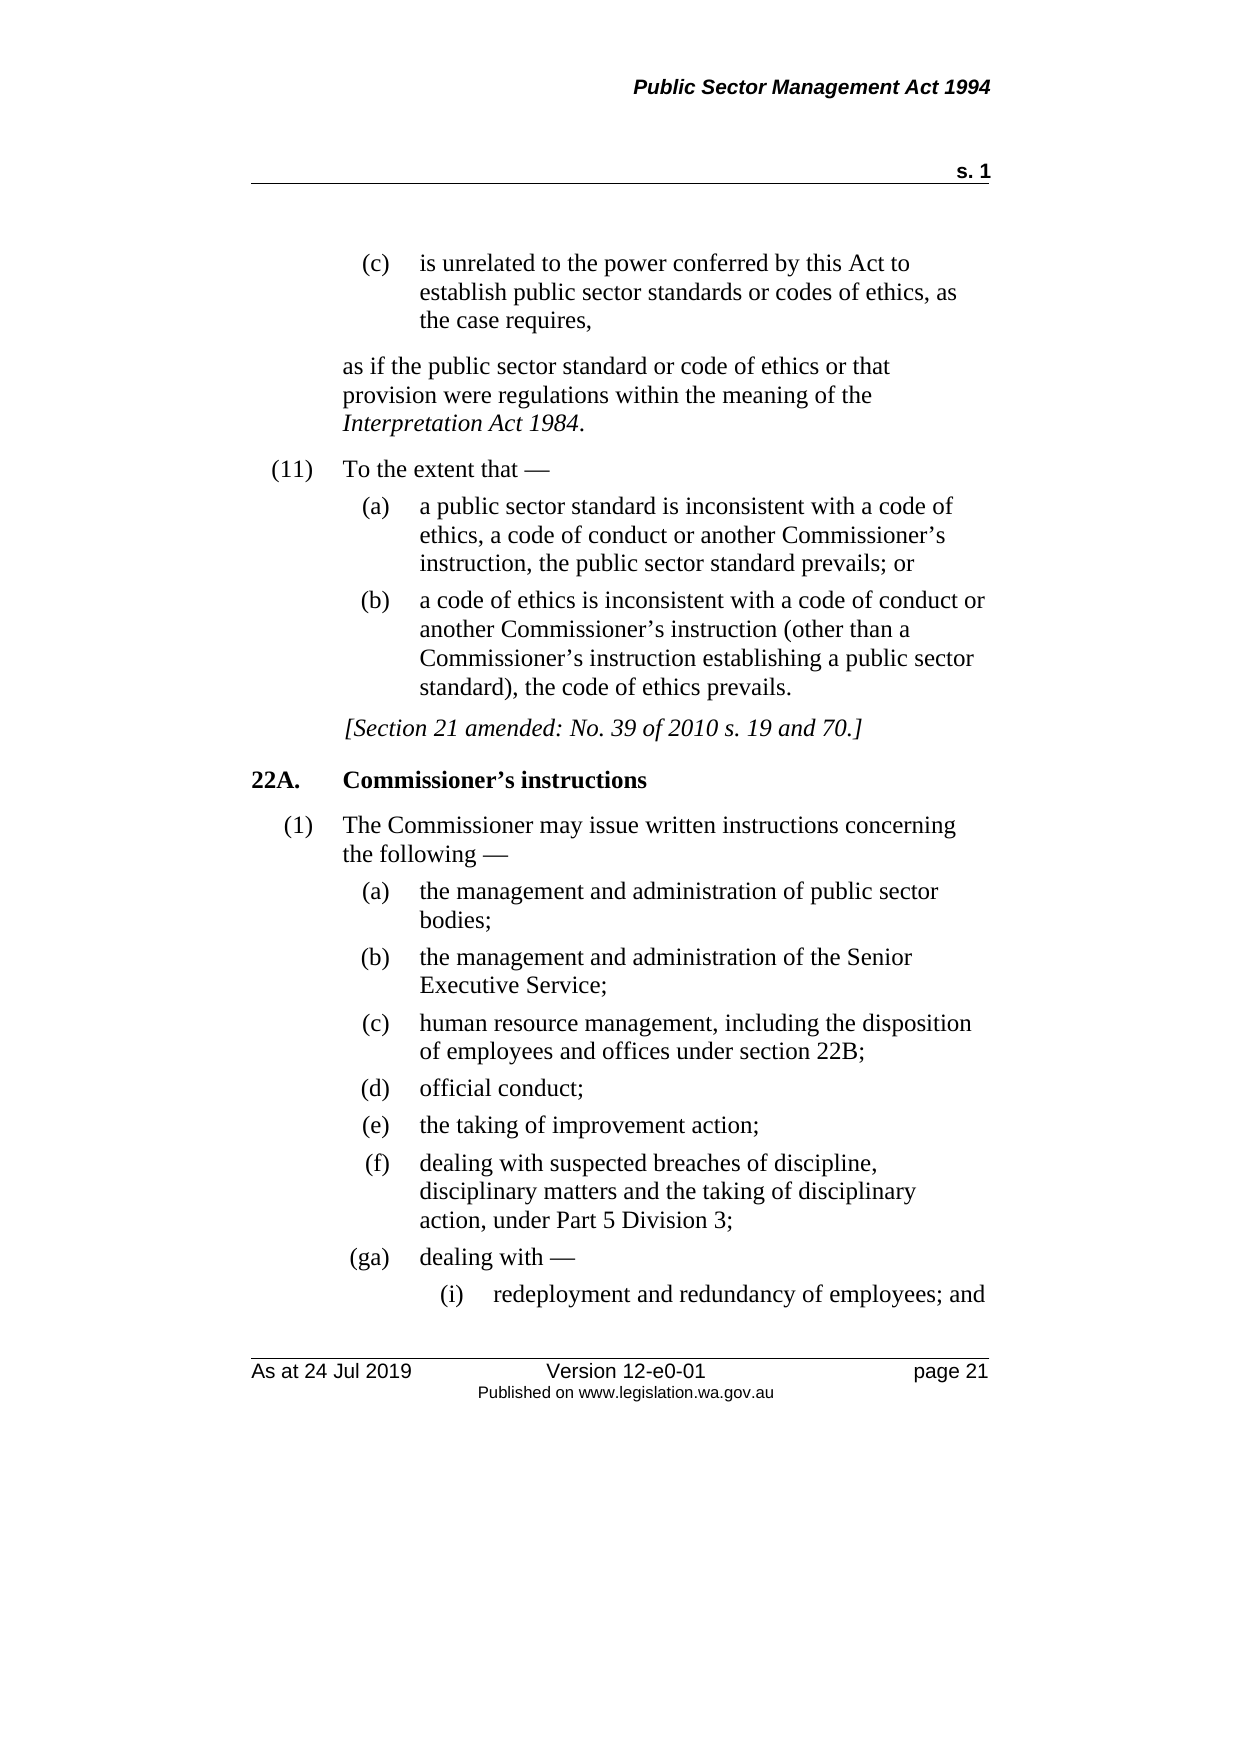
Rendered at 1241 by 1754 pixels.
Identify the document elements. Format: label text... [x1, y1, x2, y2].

text (c) human resource management, including the disposition of employees and offices under section 22B; [251, 1008, 989, 1065]
text (b) the management and administration of the Senior Executive Service; [251, 942, 989, 999]
text (1) The Commissioner may issue written instructions concerning the following — [251, 810, 989, 868]
text (11) To the extent that — [251, 454, 989, 483]
text (i) redeployment and redundancy of employees; and [251, 1279, 989, 1308]
subtitle 22A. Commissioner’s instructions [251, 765, 989, 793]
text (e) the taking of improvement action; [251, 1111, 989, 1139]
text (c) is unrelated to the power conferred by this Act to establish public sector standards or codes of ethics, as the case requires, [251, 248, 989, 334]
text as if the public sector standard or code of ethics or that provision were regulations within the meaning of the Interpretation Act 1984. [251, 351, 989, 437]
text (b) a code of ethics is inconsistent with a code of conduct or another Commissioner’s instruction (other than a Commissioner’s instruction establishing a public sector standard), the code of ethics prevails. [251, 586, 989, 701]
text (a) a public sector standard is inconsistent with a code of ethics, a code of conduct or another Commissioner’s instruction, the public sector standard prevails; or [251, 491, 989, 577]
text (f) dealing with suspected breaches of discipline, disciplinary matters and the taking of disciplinary action, under Part 5 Division 3; [251, 1148, 989, 1234]
text [Section 21 amended: No. 39 of 2010 s. 19 and 70.] [251, 713, 989, 742]
text (d) official conduct; [251, 1073, 989, 1102]
text (a) the management and administration of public sector bodies; [251, 876, 989, 933]
text (ga) dealing with — [251, 1242, 989, 1271]
